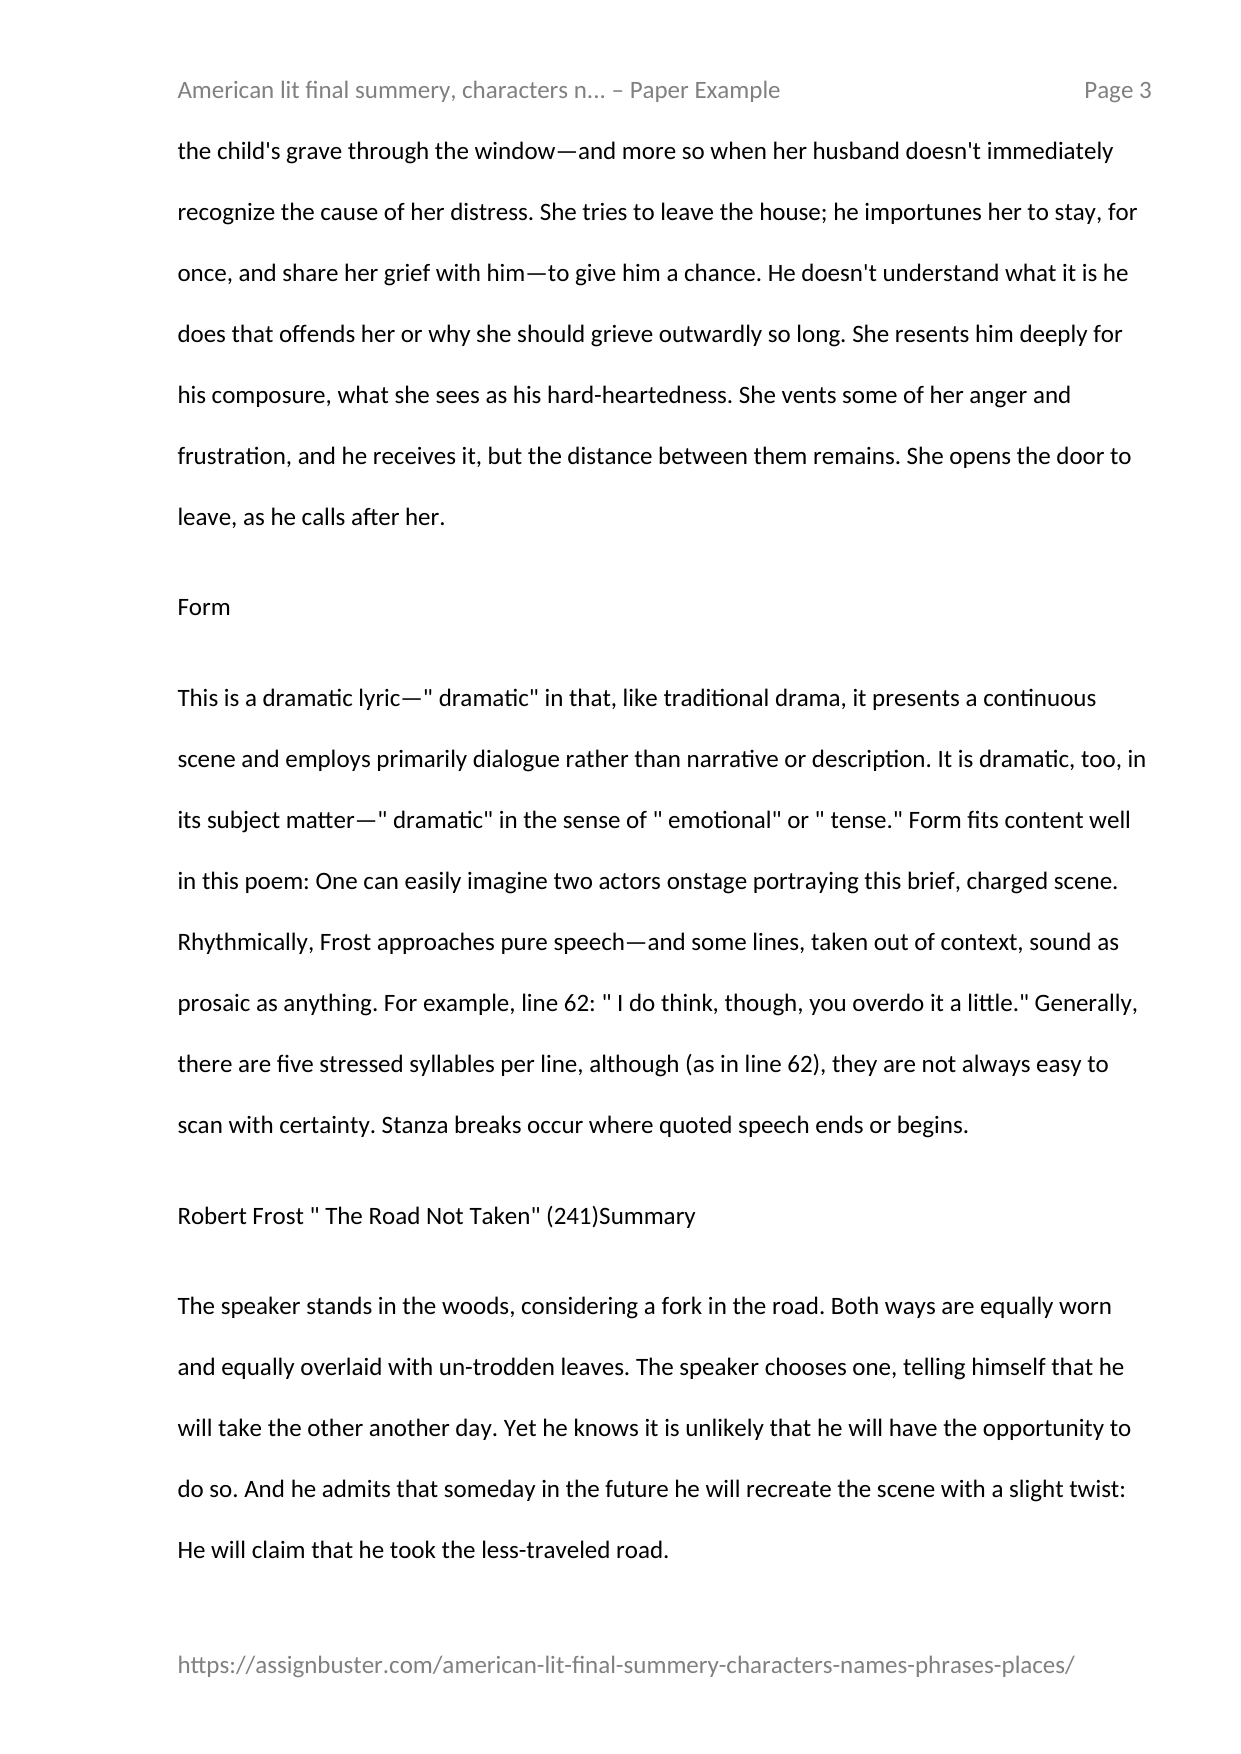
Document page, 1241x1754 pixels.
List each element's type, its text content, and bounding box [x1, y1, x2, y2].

text Robert Frost " The Road Not Taken" (241)Summary [177, 1200, 1152, 1230]
text This is a dramatic lyric—" dramatic" in that, like traditional drama, it presents a continuous scene and employs primarily dialogue rather than narrative or description. It is dramatic, too, in its subject matter—" dramatic" in the sense of " emotional" or " tense." Form fits content well in this poem: One can easily imagine two actors onstage portraying this brief, charged scene. Rhythmically, Frost approaches pure speech—and some lines, taken out of context, sound as prosaic as anything. For example, line 62: " I do think, though, you overdo it a little." Generally, there are five stressed syllables per line, although (as in line 62), they are not always easy to scan with certainty. Stanza breaks occur where quoted speech ends or begins. [177, 682, 1152, 1140]
text Form [177, 592, 1152, 622]
text The speaker stands in the woods, considering a fork in the road. Both ways are equally worn and equally overlaid with un-trodden leaves. The speaker chooses one, telling himself that he will take the other another day. Yet he knows it is unlikely that he will have the opportunity to do so. And he admits that someday in the future he will recreate the scene with a slight twist: He will claim that he took the less-traveled road. [177, 1290, 1152, 1565]
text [177, 135, 1152, 532]
